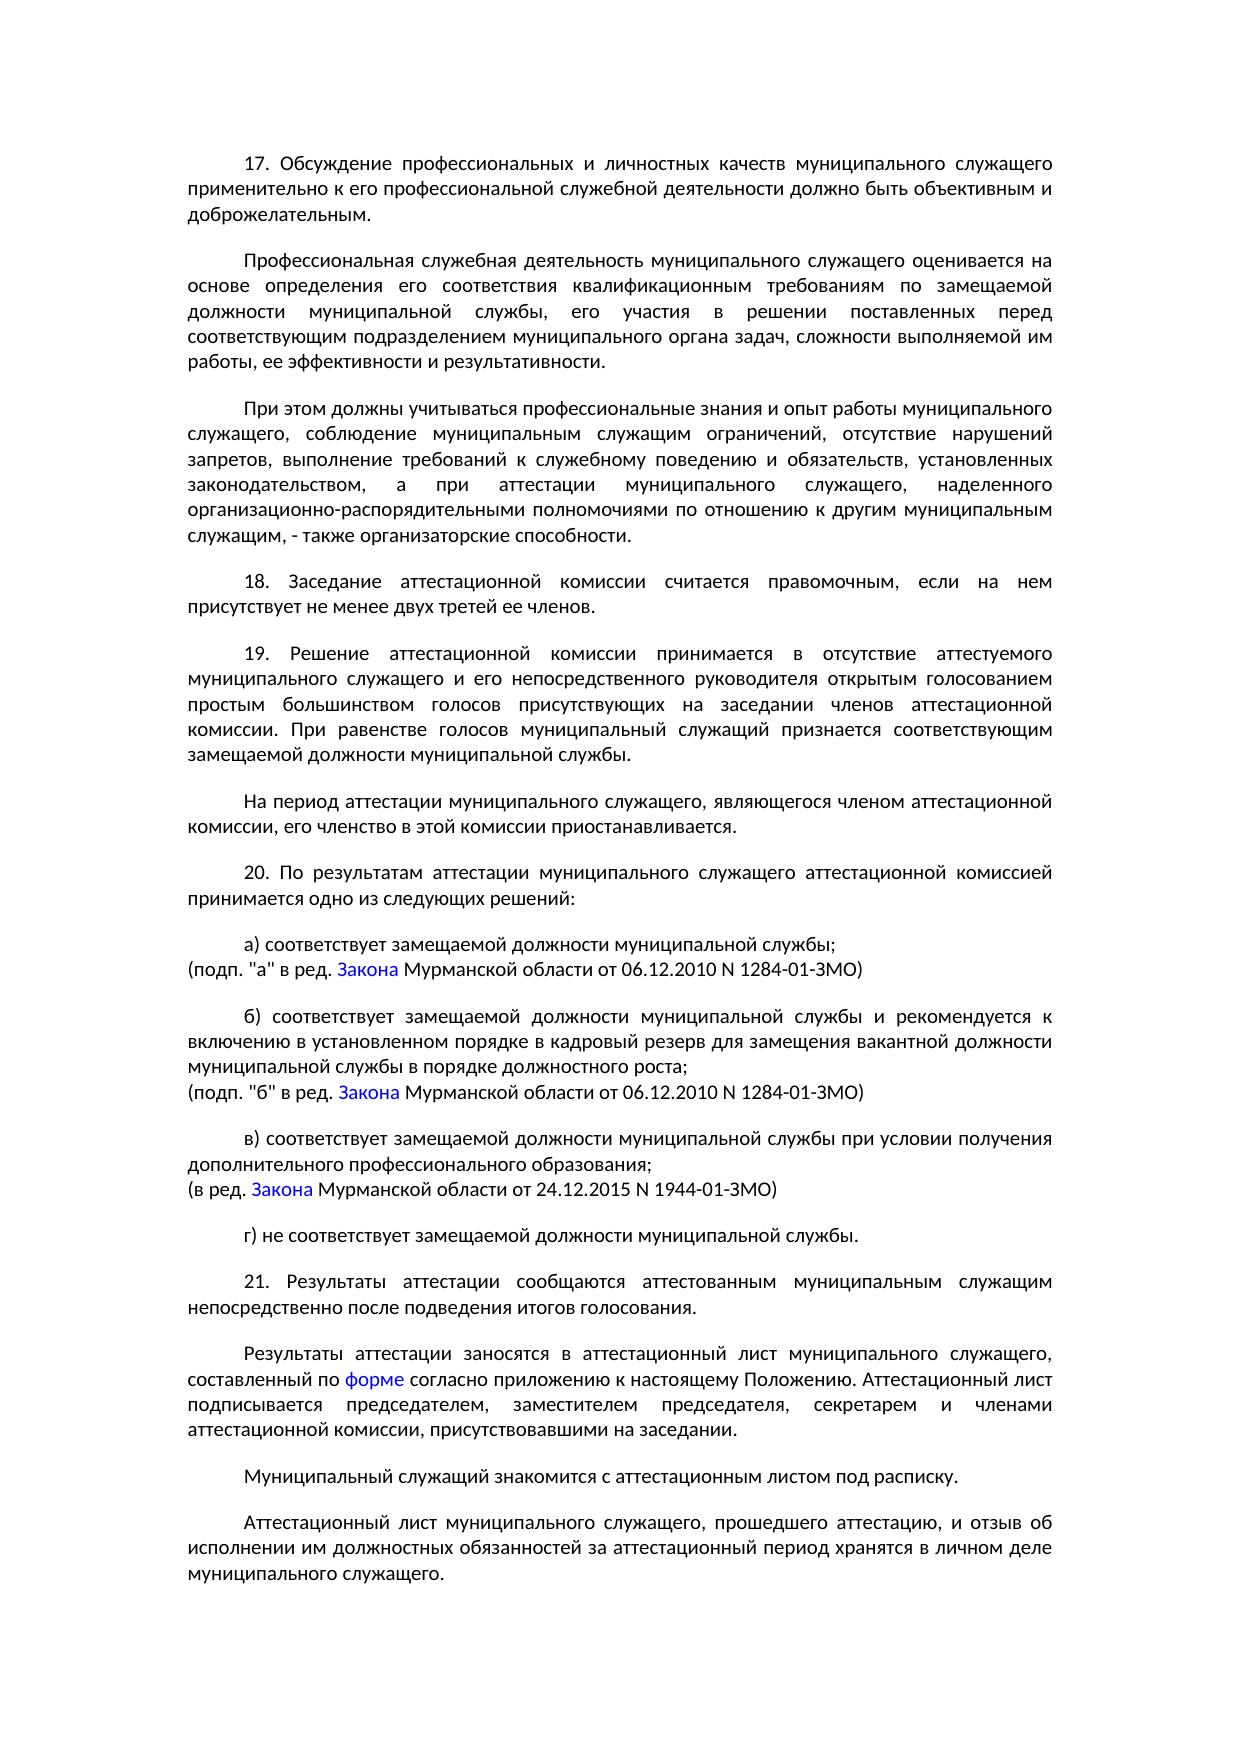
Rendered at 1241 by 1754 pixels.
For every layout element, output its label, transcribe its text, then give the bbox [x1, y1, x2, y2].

text 20. По результатам аттестации муниципального служащего аттестационной комиссией принимается одно из следующих решений: [187, 859, 1053, 910]
text Муниципальный служащий знакомится с аттестационным листом под расписку. [187, 1463, 1053, 1488]
text б) соответствует замещаемой должности муниципальной службы и рекомендуется к включению в установленном порядке в кадровый резерв для замещения вакантной должности муниципальной службы в порядке должностного роста; [187, 1003, 1053, 1079]
text При этом должны учитываться профессиональные знания и опыт работы муниципального служащего, соблюдение муниципальным служащим ограничений, отсутствие нарушений запретов, выполнение требований к служебному поведению и обязательств, установленных законодательством, а при аттестации муниципального служащего, наделенного организационно-распорядительными полномочиями по отношению к другим муниципальным служащим, - также организаторские способности. [187, 395, 1053, 547]
text 19. Решение аттестационной комиссии принимается в отсутствие аттестуемого муниципального служащего и его непосредственного руководителя открытым голосованием простым большинством голосов присутствующих на заседании членов аттестационной комиссии. При равенстве голосов муниципальный служащий признается соответствующим замещаемой должности муниципальной службы. [187, 640, 1053, 767]
text (подп. "б" в ред. Закона Мурманской области от 06.12.2010 N 1284-01-ЗМО) [187, 1079, 1053, 1104]
text 18. Заседание аттестационной комиссии считается правомочным, если на нем присутствует не менее двух третей ее членов. [187, 568, 1053, 619]
text а) соответствует замещаемой должности муниципальной службы; [187, 931, 1053, 957]
text 21. Результаты аттестации сообщаются аттестованным муниципальным служащим непосредственно после подведения итогов голосования. [187, 1269, 1053, 1319]
text (в ред. Закона Мурманской области от 24.12.2015 N 1944-01-ЗМО) [187, 1176, 1053, 1202]
text г) не соответствует замещаемой должности муниципальной службы. [187, 1222, 1053, 1248]
text Аттестационный лист муниципального служащего, прошедшего аттестацию, и отзыв об исполнении им должностных обязанностей за аттестационный период хранятся в личном деле муниципального служащего. [187, 1509, 1053, 1585]
text в) соответствует замещаемой должности муниципальной службы при условии получения дополнительного профессионального образования; [187, 1125, 1053, 1176]
text Профессиональная служебная деятельность муниципального служащего оценивается на основе определения его соответствия квалификационным требованиям по замещаемой должности муниципальной службы, его участия в решении поставленных перед соответствующим подразделением муниципального органа задач, сложности выполняемой им работы, ее эффективности и результативности. [187, 247, 1053, 374]
text (подп. "а" в ред. Закона Мурманской области от 06.12.2010 N 1284-01-ЗМО) [187, 957, 1053, 982]
text 17. Обсуждение профессиональных и личностных качеств муниципального служащего применительно к его профессиональной служебной деятельности должно быть объективным и доброжелательным. [187, 150, 1053, 226]
text Результаты аттестации заносятся в аттестационный лист муниципального служащего, составленный по форме согласно приложению к настоящему Положению. Аттестационный лист подписывается председателем, заместителем председателя, секретарем и членами аттестационной комиссии, присутствовавшими на заседании. [187, 1340, 1053, 1442]
text На период аттестации муниципального служащего, являющегося членом аттестационной комиссии, его членство в этой комиссии приостанавливается. [187, 788, 1053, 839]
